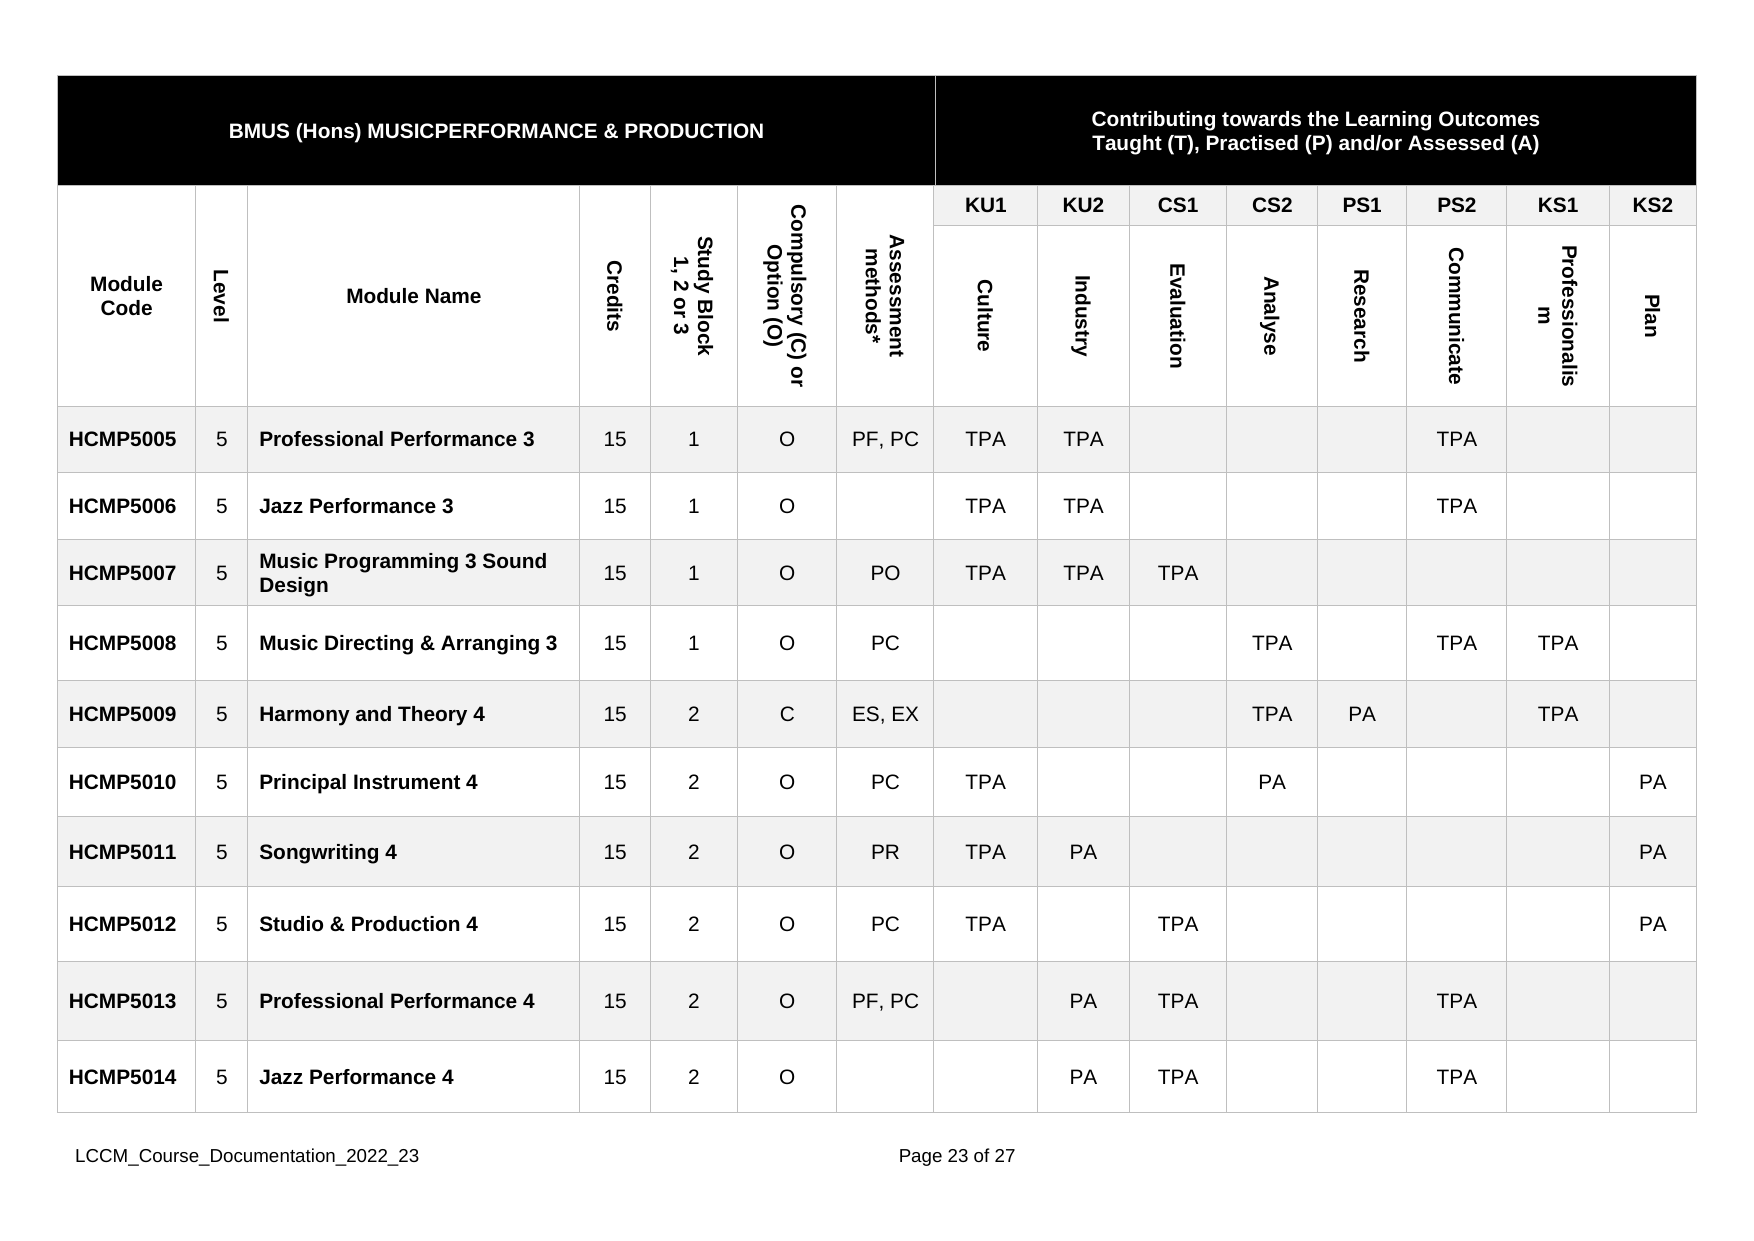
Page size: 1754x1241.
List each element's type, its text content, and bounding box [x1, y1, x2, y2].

table_cell [1318, 606, 1406, 679]
table_cell [934, 606, 1037, 679]
table_cell PS1 [1318, 186, 1406, 225]
table_cell Professional Performance 4 [248, 962, 579, 1040]
table_cell [1610, 681, 1696, 747]
table_cell [1318, 817, 1406, 886]
table_cell 1 [651, 540, 737, 605]
table_cell PA [1038, 817, 1129, 886]
table_cell [934, 681, 1037, 747]
table_cell CS1 [1130, 186, 1226, 225]
table_cell PA [1227, 748, 1317, 816]
table_cell [1507, 887, 1609, 961]
table_cell 5 [196, 681, 247, 747]
table_cell TPA [934, 748, 1037, 816]
table_cell PR [837, 817, 933, 886]
table_header BMUS (Hons) MUSICPERFORMANCE & PRODUCTION [58, 76, 935, 185]
table_cell [1407, 748, 1506, 816]
table_cell TPA [1038, 407, 1129, 472]
table_cell PA [1610, 748, 1696, 816]
table_cell [1130, 407, 1226, 472]
table_cell [1507, 817, 1609, 886]
table_cell [1507, 1041, 1609, 1112]
table_cell 15 [580, 962, 650, 1040]
table_cell PC [837, 887, 933, 961]
table_cell [1407, 817, 1506, 886]
table_cell HCMP5006 [58, 473, 195, 539]
table_cell 1 [651, 407, 737, 472]
table_cell HCMP5010 [58, 748, 195, 816]
table_cell TPA [1227, 606, 1317, 679]
table_cell TPA [1130, 887, 1226, 961]
table_cell TPA [934, 887, 1037, 961]
table_cell [1407, 540, 1506, 605]
table_cell TPA [934, 817, 1037, 886]
table_cell 5 [196, 887, 247, 961]
table_cell HCMP5009 [58, 681, 195, 747]
table_cell PF, PC [837, 962, 933, 1040]
table_cell TPA [1130, 962, 1226, 1040]
table_cell HCMP5007 [58, 540, 195, 605]
table_header Contributing towards the Learning Outcomes Taught (T), Practised (P) and/or Assessed (A) [936, 76, 1696, 185]
table_cell [1610, 962, 1696, 1040]
table_cell O [738, 473, 836, 539]
table_cell Evaluation [1130, 226, 1226, 406]
table_cell TPA [934, 473, 1037, 539]
table_cell HCMP5014 [58, 1041, 195, 1112]
table_cell PA [1610, 817, 1696, 886]
table_cell [1318, 887, 1406, 961]
table_cell 15 [580, 606, 650, 679]
table_cell TPA [1407, 962, 1506, 1040]
table_cell Music Programming 3 Sound Design [248, 540, 579, 605]
table_cell KS1 [1507, 186, 1609, 225]
table_cell [1507, 540, 1609, 605]
table_cell [1227, 962, 1317, 1040]
table_cell 2 [651, 962, 737, 1040]
table_cell Studio & Production 4 [248, 887, 579, 961]
table_cell TPA [1507, 681, 1609, 747]
table_cell Analyse [1227, 226, 1317, 406]
table_cell 15 [580, 887, 650, 961]
table_cell [1318, 748, 1406, 816]
table_cell [1130, 817, 1226, 886]
table_cell [1318, 1041, 1406, 1112]
table_cell PO [837, 540, 933, 605]
table_cell HCMP5005 [58, 407, 195, 472]
table_cell TPA [1407, 407, 1506, 472]
table_cell Principal Instrument 4 [248, 748, 579, 816]
table_cell [1038, 748, 1129, 816]
table_cell [1610, 540, 1696, 605]
table_cell [837, 1041, 933, 1112]
table_cell Harmony and Theory 4 [248, 681, 579, 747]
table_cell O [738, 962, 836, 1040]
table_cell PA [1038, 1041, 1129, 1112]
table_cell [1038, 681, 1129, 747]
table_cell TPA [1407, 606, 1506, 679]
table_cell 5 [196, 817, 247, 886]
table_cell Songwriting 4 [248, 817, 579, 886]
table_cell PA [1610, 887, 1696, 961]
table_cell TPA [1130, 540, 1226, 605]
table_cell O [738, 540, 836, 605]
table_cell O [738, 407, 836, 472]
table_cell Study Block 1, 2 or 3 [651, 186, 737, 406]
table_cell [1610, 606, 1696, 679]
table_cell KU1 [934, 186, 1037, 225]
table_cell 15 [580, 540, 650, 605]
table_cell 1 [651, 473, 737, 539]
table_cell [1130, 606, 1226, 679]
table_cell [1227, 817, 1317, 886]
table_cell Jazz Performance 4 [248, 1041, 579, 1112]
table_cell [1610, 473, 1696, 539]
table_cell [1227, 407, 1317, 472]
table_cell [934, 962, 1037, 1040]
table_cell O [738, 1041, 836, 1112]
table_cell HCMP5012 [58, 887, 195, 961]
table_cell TPA [1038, 540, 1129, 605]
table_cell [1507, 473, 1609, 539]
table_cell Module Name [248, 186, 579, 406]
table_cell [1227, 473, 1317, 539]
table_cell Plan [1610, 226, 1696, 406]
table_cell TPA [934, 407, 1037, 472]
table_cell 5 [196, 473, 247, 539]
table_cell PC [837, 748, 933, 816]
table_cell PF, PC [837, 407, 933, 472]
table_cell TPA [1407, 1041, 1506, 1112]
table_cell TPA [1038, 473, 1129, 539]
table_cell TPA [1130, 1041, 1226, 1112]
table_cell 15 [580, 748, 650, 816]
table_cell O [738, 606, 836, 679]
table_cell [1610, 1041, 1696, 1112]
table_cell [1318, 962, 1406, 1040]
table_cell TPA [1227, 681, 1317, 747]
table_cell 5 [196, 1041, 247, 1112]
table_cell 2 [651, 887, 737, 961]
table_cell KS2 [1610, 186, 1696, 225]
table_cell [1130, 473, 1226, 539]
table_cell KU2 [1038, 186, 1129, 225]
table_cell [1227, 1041, 1317, 1112]
table_cell HCMP5013 [58, 962, 195, 1040]
table_cell 15 [580, 473, 650, 539]
table_cell ES, EX [837, 681, 933, 747]
table_cell 5 [196, 748, 247, 816]
table_cell 2 [651, 817, 737, 886]
table_cell [1130, 748, 1226, 816]
table_cell [1507, 407, 1609, 472]
table_cell Research [1318, 226, 1406, 406]
table_cell [1407, 887, 1506, 961]
table_cell Level [196, 186, 247, 406]
table_cell PC [837, 606, 933, 679]
table_cell 2 [651, 681, 737, 747]
table_cell 1 [651, 606, 737, 679]
table_cell O [738, 817, 836, 886]
table_cell Music Directing & Arranging 3 [248, 606, 579, 679]
table_cell Module Code [58, 186, 195, 406]
table_cell O [738, 748, 836, 816]
table_cell [1507, 962, 1609, 1040]
table_cell Credits [580, 186, 650, 406]
table_cell TPA [934, 540, 1037, 605]
table_cell PA [1038, 962, 1129, 1040]
table_cell 5 [196, 962, 247, 1040]
table_cell Jazz Performance 3 [248, 473, 579, 539]
table_cell TPA [1407, 473, 1506, 539]
table_cell C [738, 681, 836, 747]
table_cell 15 [580, 1041, 650, 1112]
table_cell Assessment methods* [837, 186, 933, 406]
table_cell [1610, 407, 1696, 472]
table_cell [1507, 748, 1609, 816]
table_cell 5 [196, 407, 247, 472]
table_cell 5 [196, 606, 247, 679]
table_cell [934, 1041, 1037, 1112]
table_cell [1318, 473, 1406, 539]
table_cell [1227, 887, 1317, 961]
table_cell O [738, 887, 836, 961]
table_cell 2 [651, 748, 737, 816]
table_cell Professional Performance 3 [248, 407, 579, 472]
table_cell 2 [651, 1041, 737, 1112]
table_cell 5 [196, 540, 247, 605]
table_cell [1407, 681, 1506, 747]
table_cell PS2 [1407, 186, 1506, 225]
table_cell 15 [580, 817, 650, 886]
table_cell TPA [1507, 606, 1609, 679]
table_cell [1227, 540, 1317, 605]
table_cell [1038, 887, 1129, 961]
table_cell 15 [580, 407, 650, 472]
table_cell Culture [934, 226, 1037, 406]
table_cell [1038, 606, 1129, 679]
table_cell HCMP5008 [58, 606, 195, 679]
table_cell [1130, 681, 1226, 747]
table_cell [837, 473, 933, 539]
table_cell [1318, 540, 1406, 605]
table_cell Professionalism [1507, 226, 1609, 406]
table_cell 15 [580, 681, 650, 747]
table_cell Communicate [1407, 226, 1506, 406]
table_cell HCMP5011 [58, 817, 195, 886]
table_cell PA [1318, 681, 1406, 747]
table_cell CS2 [1227, 186, 1317, 225]
table_cell Compulsory (C) or Option (O) [738, 186, 836, 406]
table_cell [1318, 407, 1406, 472]
table_cell Industry [1038, 226, 1129, 406]
